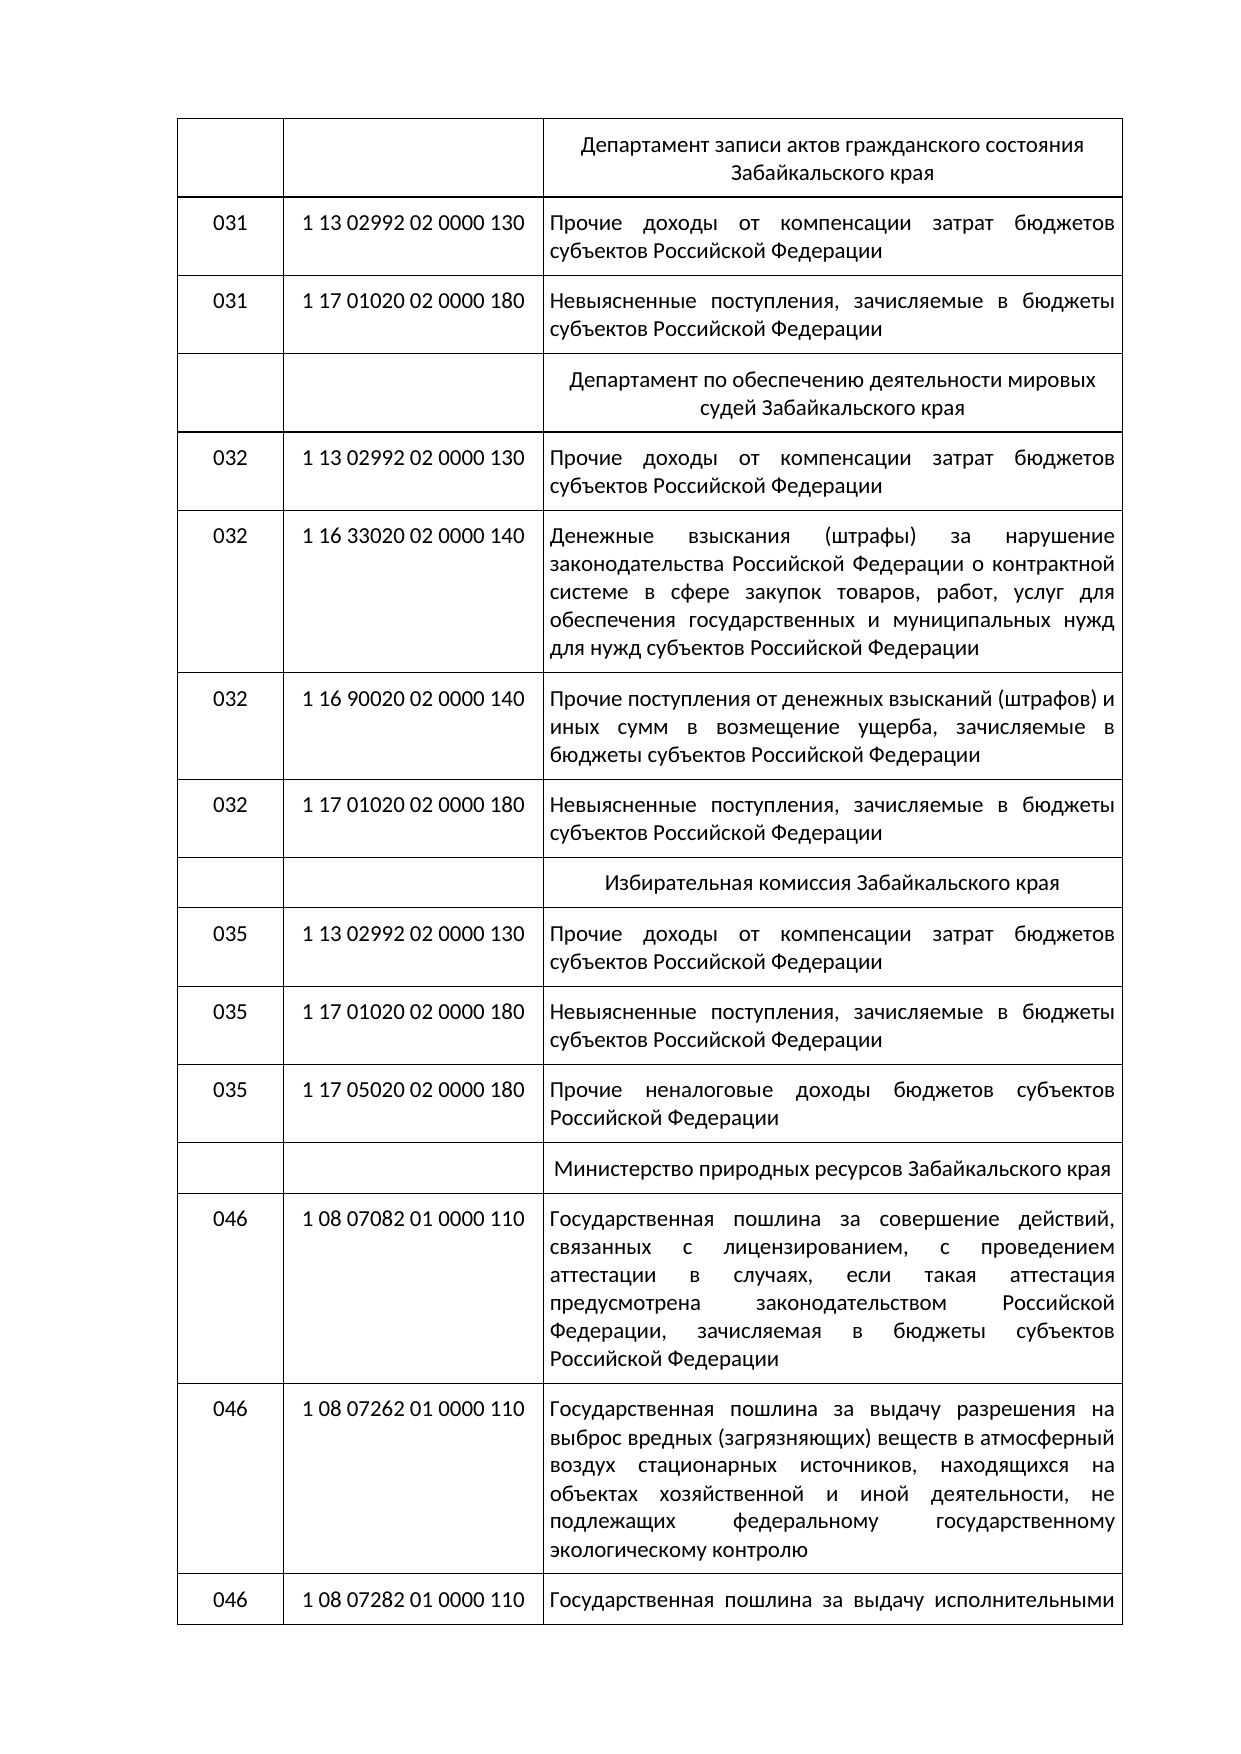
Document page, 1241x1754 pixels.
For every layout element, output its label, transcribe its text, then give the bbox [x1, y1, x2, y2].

table_cell [284, 119, 543, 196]
table_cell 031 [178, 198, 283, 275]
table_cell [178, 119, 283, 196]
table_cell 032 [178, 511, 283, 672]
table_cell Денежные взыскания (штрафы) за нарушение законодательства Российской Федерации о контрактной системе в сфере закупок товаров, работ, услуг для обеспечения государственных и муниципальных нужд для нужд субъектов Российской Федерации [544, 511, 1122, 672]
table_cell Министерство природных ресурсов Забайкальского края [544, 1143, 1122, 1192]
table_cell 1 17 05020 02 0000 180 [284, 1065, 543, 1142]
table_cell Прочие доходы от компенсации затрат бюджетов субъектов Российской Федерации [544, 433, 1122, 510]
table_cell 032 [178, 780, 283, 857]
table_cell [544, 1574, 1122, 1624]
table_cell 035 [178, 987, 283, 1064]
table_cell 032 [178, 673, 283, 778]
table_cell 1 13 02992 02 0000 130 [284, 433, 543, 510]
table_cell Государственная пошлина за выдачу разрешения на выброс вредных (загрязняющих) веществ в атмосферный воздух стационарных источников, находящихся на объектах хозяйственной и иной деятельности, не подлежащих федеральному государственному экологическому контролю [544, 1384, 1122, 1573]
table_cell 035 [178, 908, 283, 986]
table_cell [178, 858, 283, 907]
table_cell [284, 858, 543, 907]
table_cell Прочие доходы от компенсации затрат бюджетов субъектов Российской Федерации [544, 198, 1122, 275]
table_cell 1 16 33020 02 0000 140 [284, 511, 543, 672]
table_cell [284, 354, 543, 431]
table_cell Прочие неналоговые доходы бюджетов субъектов Российской Федерации [544, 1065, 1122, 1142]
table_cell 032 [178, 433, 283, 510]
table_cell Департамент по обеспечению деятельности мировых судей Забайкальского края [544, 354, 1122, 431]
table_cell [284, 1143, 543, 1192]
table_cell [284, 1574, 543, 1624]
table_cell 031 [178, 276, 283, 353]
table_cell [178, 1143, 283, 1192]
table_cell 1 13 02992 02 0000 130 [284, 908, 543, 986]
table_cell [178, 354, 283, 431]
table_cell Департамент записи актов гражданского состояния Забайкальского края [544, 119, 1122, 196]
table_cell Прочие поступления от денежных взысканий (штрафов) и иных сумм в возмещение ущерба, зачисляемые в бюджеты субъектов Российской Федерации [544, 673, 1122, 778]
table_cell Избирательная комиссия Забайкальского края [544, 858, 1122, 907]
table_cell 1 16 90020 02 0000 140 [284, 673, 543, 778]
table_cell 046 [178, 1194, 283, 1383]
table_cell 046 [178, 1384, 283, 1573]
table_cell 1 17 01020 02 0000 180 [284, 780, 543, 857]
table_cell 1 17 01020 02 0000 180 [284, 987, 543, 1064]
table_cell Государственная пошлина за совершение действий, связанных с лицензированием, с проведением аттестации в случаях, если такая аттестация предусмотрена законодательством Российской Федерации, зачисляемая в бюджеты субъектов Российской Федерации [544, 1194, 1122, 1383]
table_cell 1 13 02992 02 0000 130 [284, 198, 543, 275]
table_cell 046 [178, 1574, 283, 1624]
table_cell 1 08 07082 01 0000 110 [284, 1194, 543, 1383]
table_cell 035 [178, 1065, 283, 1142]
table_cell Невыясненные поступления, зачисляемые в бюджеты субъектов Российской Федерации [544, 987, 1122, 1064]
table_cell 1 08 07262 01 0000 110 [284, 1384, 543, 1573]
table_cell Прочие доходы от компенсации затрат бюджетов субъектов Российской Федерации [544, 908, 1122, 986]
table_cell 1 17 01020 02 0000 180 [284, 276, 543, 353]
table_cell Невыясненные поступления, зачисляемые в бюджеты субъектов Российской Федерации [544, 780, 1122, 857]
table_cell Невыясненные поступления, зачисляемые в бюджеты субъектов Российской Федерации [544, 276, 1122, 353]
